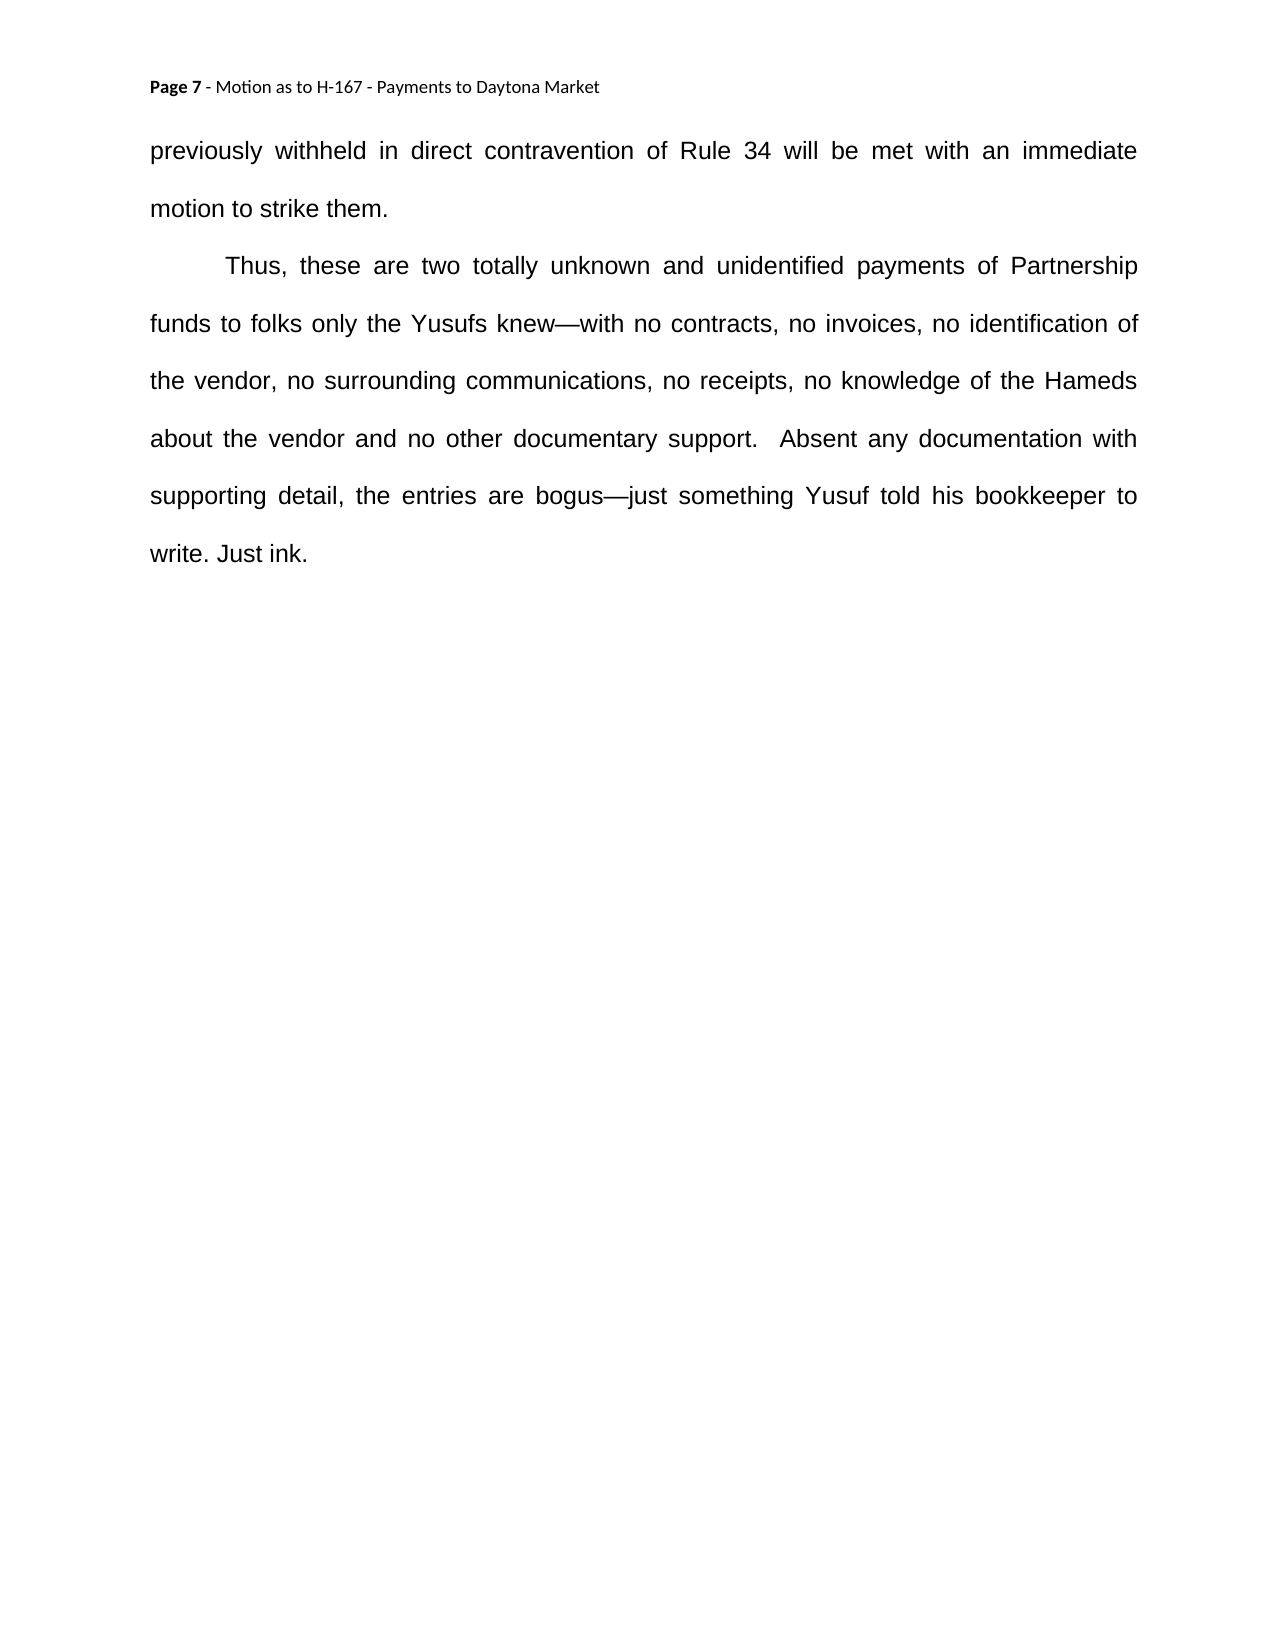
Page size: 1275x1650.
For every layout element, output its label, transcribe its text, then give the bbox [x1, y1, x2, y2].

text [150, 136, 1140, 222]
text Thus, these are two totally unknown and unidentified payments of Partnership funds to folks only the Yusufs knew—with no contracts, no invoices, no identification of the vendor, no surrounding communications, no receipts, no knowledge of the Hameds about the vendor and no other documentary support. Absent any documentation with supporting detail, the entries are bogus—just something Yusuf told his bookkeeper to write. Just ink. [150, 251, 1140, 567]
